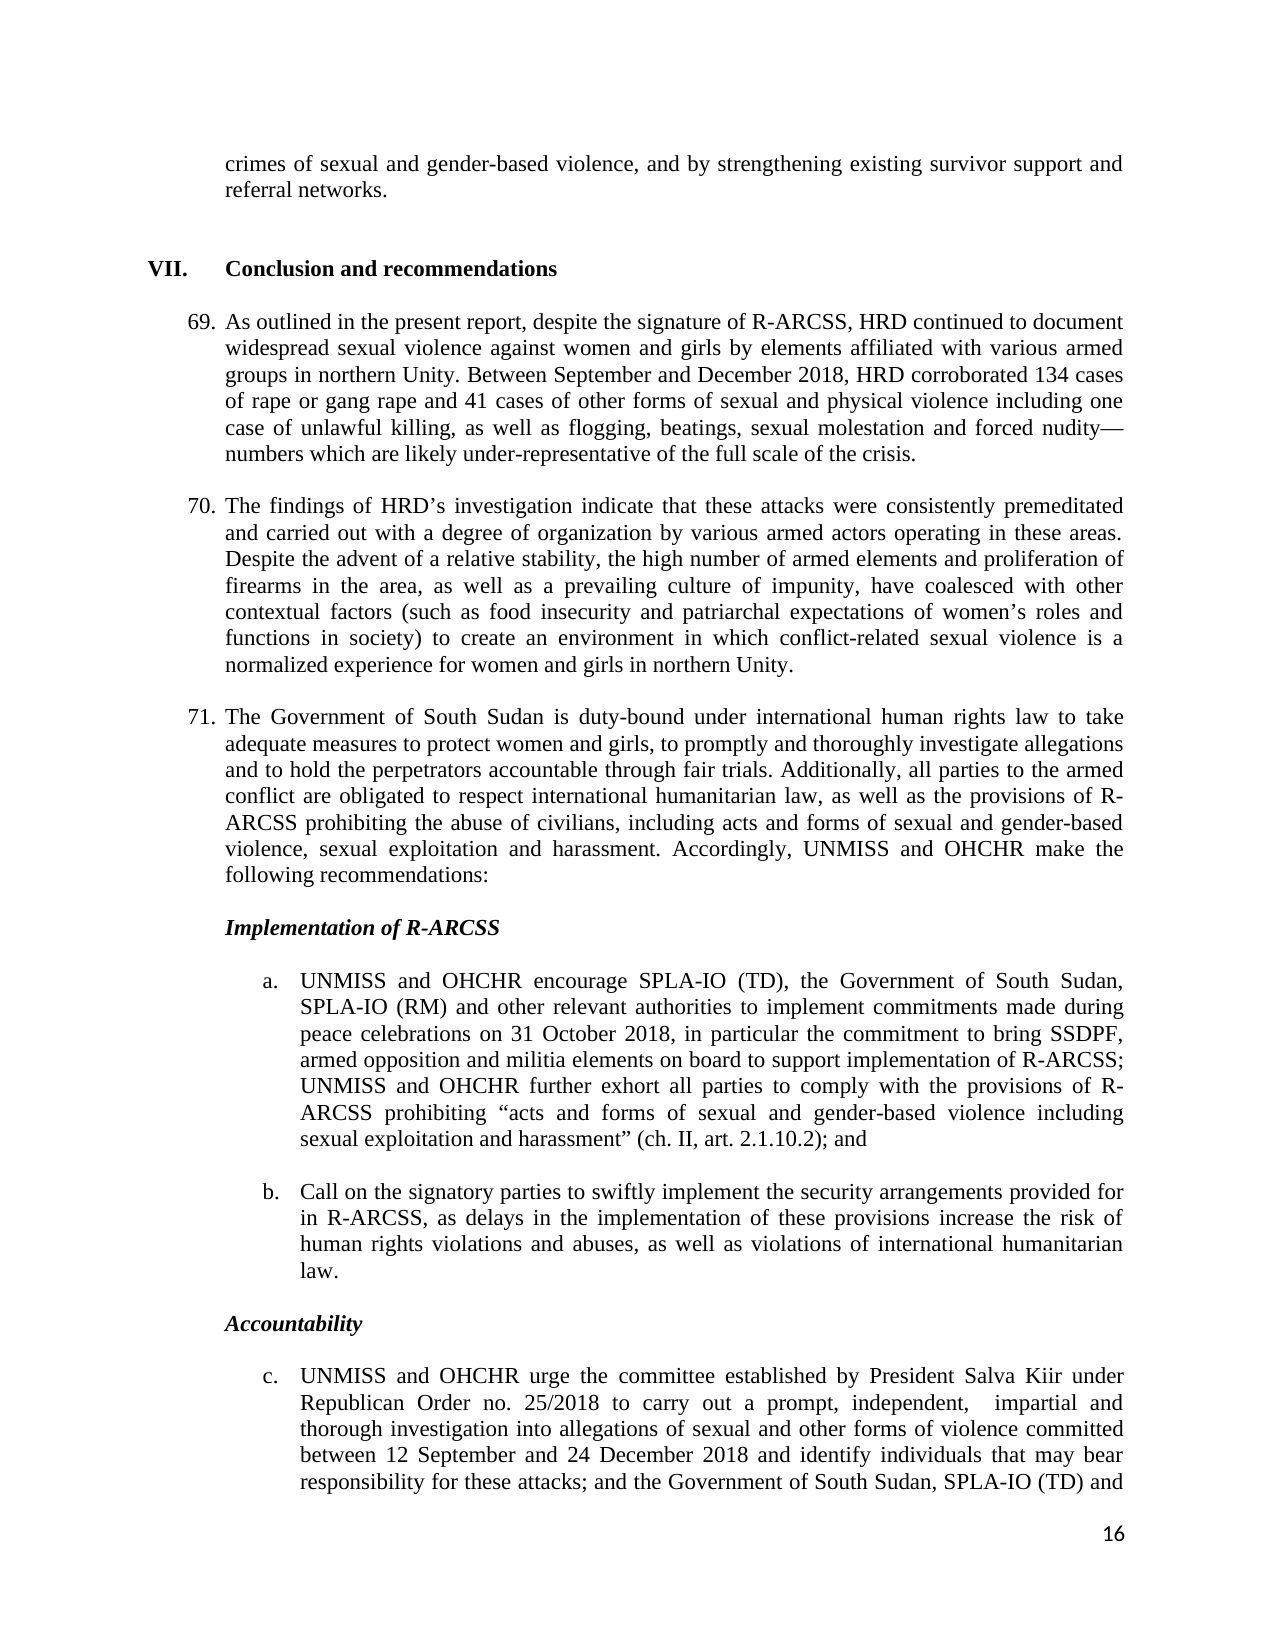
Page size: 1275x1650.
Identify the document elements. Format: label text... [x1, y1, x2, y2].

list UNMISS and OHCHR encourage SPLA-IO (TD), the Government of South Sudan, SPLA-IO (RM) and other relevant authorities to implement commitments made during peace celebrations on 31 October 2018, in particular the commitment to bring SSDPF, armed opposition and militia elements on board to support implementation of R-ARCSS; UNMISS and OHCHR further exhort all parties to comply with the provisions of R-ARCSS prohibiting “acts and forms of sexual and gender-based violence including sexual exploitation and harassment” (ch. II, art. 2.1.10.2); and [262, 967, 1125, 1151]
list As outlined in the present report, despite the signature of R-ARCSS, HRD continued to document widespread sexual violence against women and girls by elements affiliated with various armed groups in northern Unity. Between September and December 2018, HRD corroborated 134 cases of rape or gang rape and 41 cases of other forms of sexual and physical violence including one case of unlawful killing, as well as flogging, beatings, sexual molestation and forced nudity—numbers which are likely under-representative of the full scale of the crisis. [187, 308, 1125, 466]
list Call on the signatory parties to swiftly implement the security arrangements provided for in R-ARCSS, as delays in the implementation of these provisions increase the risk of human rights violations and abuses, as well as violations of international humanitarian law. [262, 1178, 1125, 1283]
subtitle Conclusion and recommendations [187, 255, 1125, 282]
list The Government of South Sudan is duty-bound under international human rights law to take adequate measures to protect women and girls, to promptly and thoroughly investigate allegations and to hold the perpetrators accountable through fair trials. Additionally, all parties to the armed conflict are obligated to respect international humanitarian law, as well as the provisions of R-ARCSS prohibiting the abuse of civilians, including acts and forms of sexual and gender-based violence, sexual exploitation and harassment. Accordingly, UNMISS and OHCHR make the following recommendations: [187, 703, 1125, 888]
list Implementation of R-ARCSS [225, 914, 1125, 941]
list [262, 1362, 1125, 1494]
list The findings of HRD’s investigation indicate that these attacks were consistently premeditated and carried out with a degree of organization by various armed actors operating in these areas. Despite the advent of a relative stability, the high number of armed elements and proliferation of firearms in the area, as well as a prevailing culture of impunity, have coalesced with other contextual factors (such as food insecurity and patriarchal expectations of women’s roles and functions in society) to create an environment in which conflict-related sexual violence is a normalized experience for women and girls in northern Unity. [187, 493, 1125, 677]
text Accountability [225, 1309, 1125, 1336]
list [187, 150, 1125, 203]
